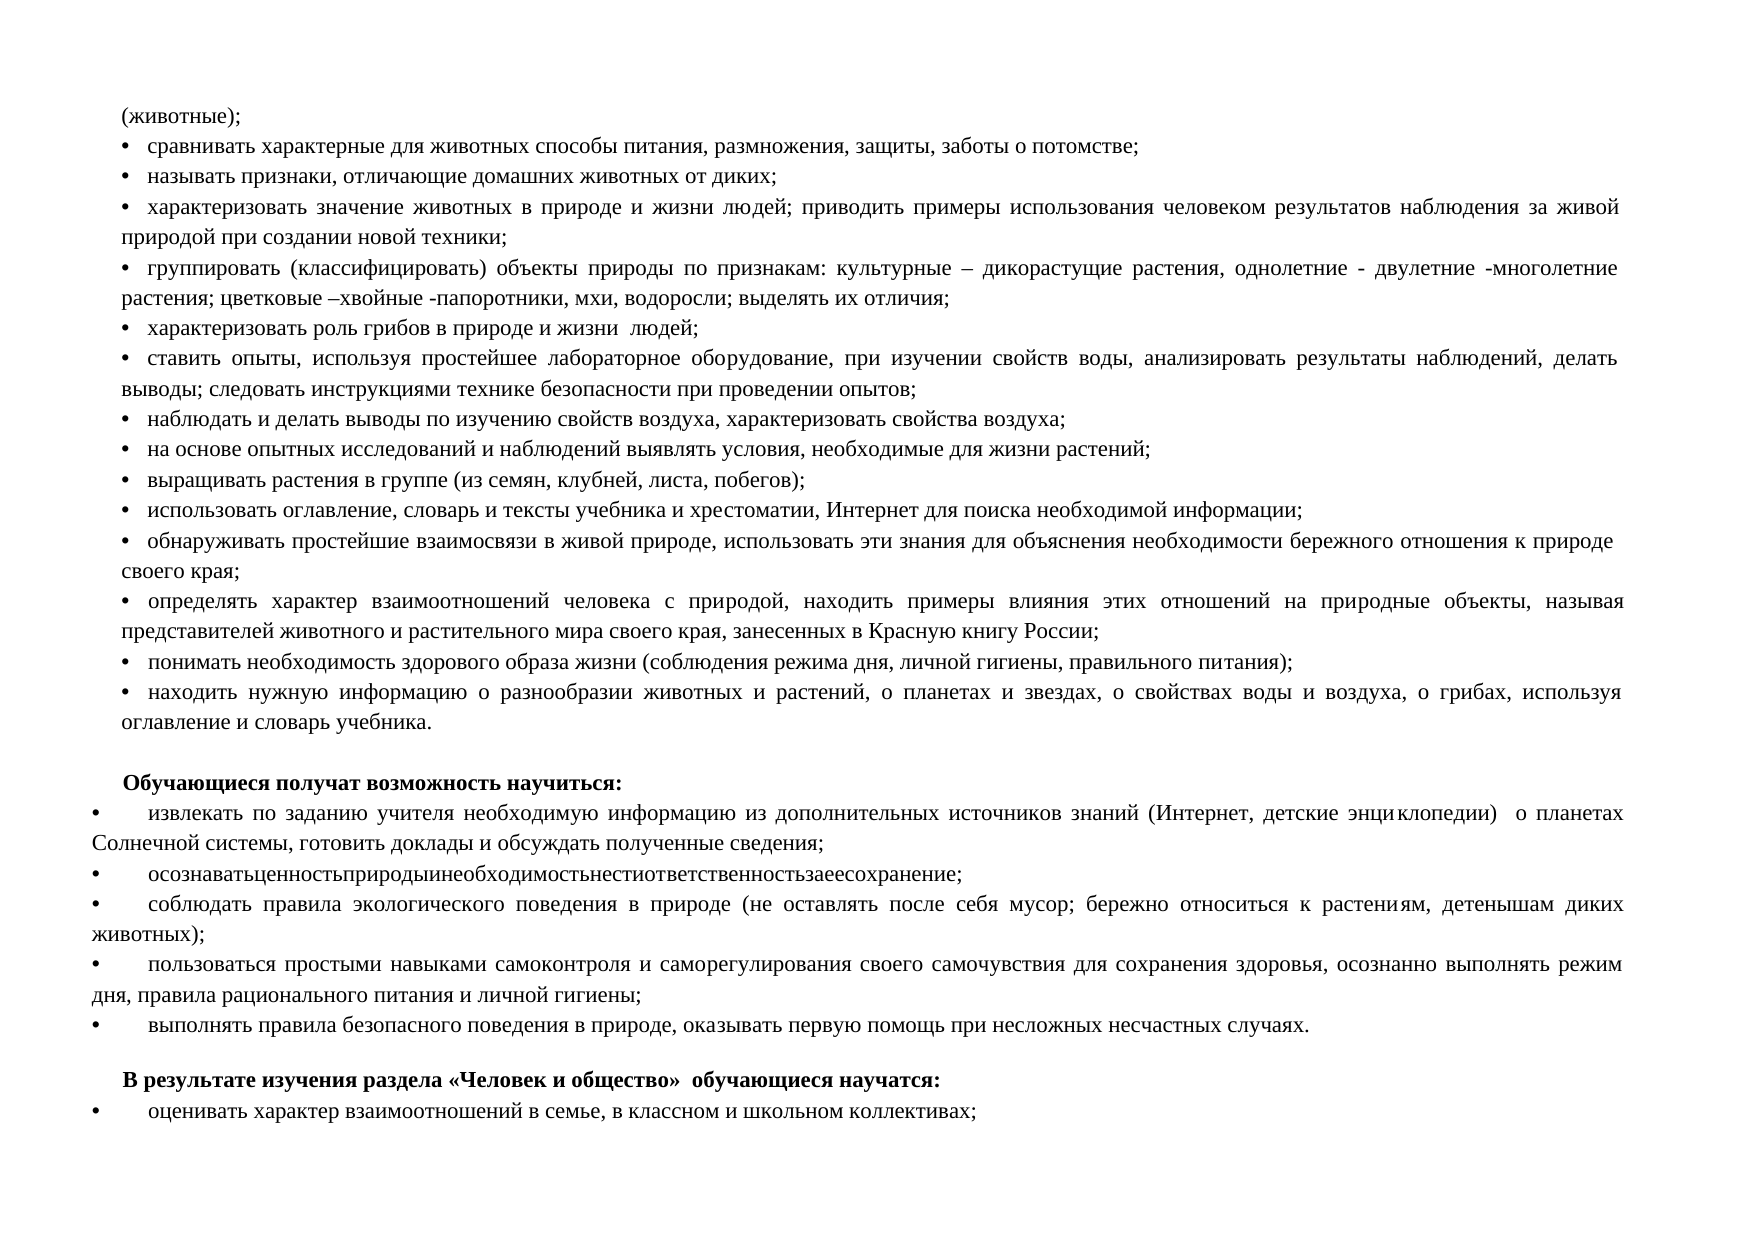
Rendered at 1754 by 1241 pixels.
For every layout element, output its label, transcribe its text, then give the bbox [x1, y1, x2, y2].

list понимать необходимость здорового образа жизни (соблюдения режима дня, личной гигиены, правильного питания); [121, 648, 1623, 674]
list осознаватьценностьприродыинеобходимостьнестиответственностьзаеесохранение; [92, 859, 1623, 886]
text Обучающиеся получат возможность научиться: [122, 769, 1624, 795]
list наблюдать и делать выводы по изучению свойств воздуха, характеризовать свойства воздуха; [121, 405, 1617, 431]
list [121, 102, 1623, 128]
list сравнивать характерные для животных способы питания, размножения, защиты, заботы о потомстве; [121, 132, 1621, 158]
list называть признаки, отличающие домашних животных от диких; [121, 162, 1623, 189]
list находить нужную информацию о разнообразии животных и растений, о планетах и звездах, о свойствах воды и воздуха, о грибах, используя оглавление и словарь учебника. [121, 678, 1624, 735]
list характеризовать роль грибов в природе и жизни людей; [121, 314, 1624, 340]
list выполнять правила безопасного поведения в природе, оказывать первую помощь при несложных несчастных случаях. [92, 1011, 1623, 1037]
list характеризовать значение животных в природе и жизни людей; приводить примеры использования человеком результатов наблюдения за живой природой при создании новой техники; [121, 193, 1621, 249]
list обнаруживать простейшие взаимосвязи в живой природе, использовать эти знания для объяснения необходимости бережного отношения к природе своего края; [121, 527, 1616, 583]
list выращивать растения в группе (из семян, клубней, листа, побегов); [121, 466, 1617, 492]
list на основе опытных исследований и наблюдений выявлять условия, необходимые для жизни растений; [121, 435, 1619, 462]
list пользоваться простыми навыками самоконтроля и саморегулирования своего самочувствия для сохранения здоровья, осознанно выполнять режим дня, правила рационального питания и личной гигиены; [92, 950, 1623, 1007]
text В результате изучения раздела «Человек и общество» обучающиеся научатся: [92, 1066, 1623, 1093]
list соблюдать правила экологического поведения в природе (не оставлять после себя мусор; бережно относиться к растениям, детенышам диких животных); [92, 890, 1624, 947]
list использовать оглавление, словарь и тексты учебника и хрестоматии, Интернет для поиска необходимой информации; [121, 496, 1617, 523]
list группировать (классифицировать) объекты природы по признакам: культурные – дикорастущие растения, однолетние - двулетние -многолетние растения; цветковые –хвойные -папоротники, мхи, водоросли; выделять их отличия; [121, 253, 1621, 310]
list определять характер взаимоотношений человека с природой, находить примеры влияния этих отношений на природные объекты, называя представителей животного и растительного мира своего края, занесенных в Красную книгу России; [121, 587, 1624, 644]
list извлекать по заданию учителя необходимую информацию из дополнительных источников знаний (Интернет, детские энциклопедии) о планетах Солнечной системы, готовить доклады и обсуждать полученные сведения; [92, 799, 1624, 856]
list ставить опыты, используя простейшее лабораторное оборудование, при изучении свойств воды, анализировать результаты наблюдений, делать выводы; следовать инструкциями технике безопасности при проведении опытов; [121, 344, 1619, 401]
list оценивать характер взаимоотношений в семье, в классном и школьном коллективах; [92, 1097, 1623, 1123]
